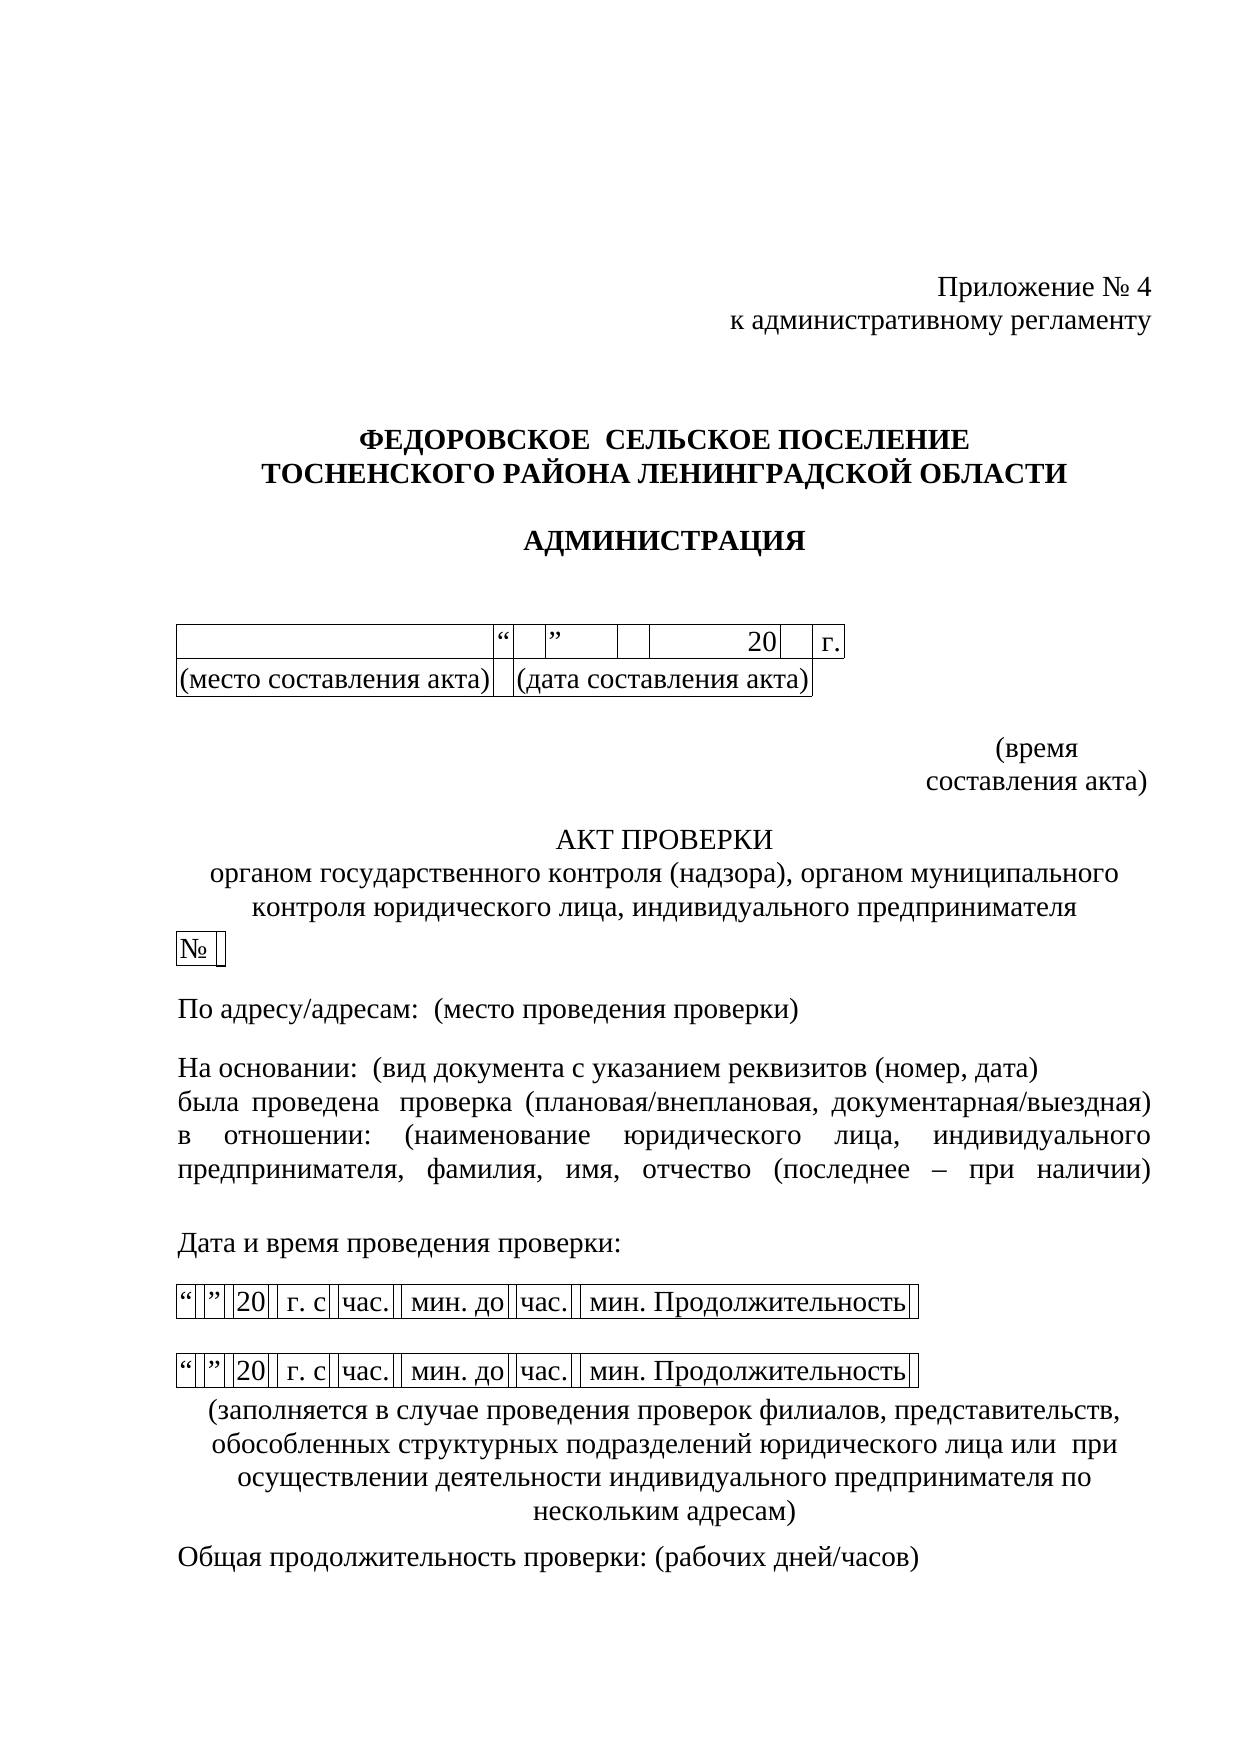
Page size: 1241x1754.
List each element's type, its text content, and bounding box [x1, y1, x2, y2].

text АДМИНИСТРАЦИЯ [177, 523, 1152, 557]
table_header мин. до [402, 1354, 508, 1387]
table_header [225, 1354, 233, 1387]
table_header ” [205, 1285, 224, 1317]
text Приложение № 4 [590, 269, 1152, 302]
text На основании: (вид документа с указанием реквизитов (номер, дата) [177, 1050, 1152, 1084]
table_header “ [494, 625, 513, 658]
table_header “ [177, 1354, 195, 1387]
text По адресу/адресам: (место проведения проверки) [177, 992, 1152, 1025]
table_header час. [339, 1354, 393, 1387]
table_header [394, 1354, 401, 1387]
text была проведена проверка (плановая/внеплановая, документарная/выездная) в отношении: (наименование юридического лица, индивидуального предпринимателя, фамилия, имя, отчество (последнее – при наличии) [177, 1084, 1152, 1212]
table_header [196, 1285, 204, 1317]
table_header [910, 1285, 918, 1317]
table_header мин. до [402, 1285, 508, 1317]
table_header г. с [278, 1285, 329, 1317]
text к административному регламенту [590, 302, 1152, 336]
table_header [225, 1285, 233, 1317]
table_header г. [813, 625, 844, 658]
text (заполняется в случае проведения проверок филиалов, представительств, обособленных структурных подразделений юридического лица или при осуществлении деятельности индивидуального предпринимателя по нескольким адресам) [177, 1392, 1152, 1527]
table_header [910, 1354, 918, 1387]
table_header [330, 1354, 338, 1387]
table_header [514, 625, 545, 658]
table_cell (дата составления акта) [514, 659, 812, 696]
table_header “ [177, 1285, 195, 1317]
table_header [177, 625, 493, 658]
table_cell [813, 659, 844, 696]
table_header [572, 1354, 580, 1387]
text Общая продолжительность проверки: (рабочих дней/часов) [177, 1539, 1152, 1573]
table_header час. [339, 1285, 393, 1317]
table_header 20 [234, 1285, 268, 1317]
table_header 20 [650, 625, 780, 658]
text ФЕДОРОВСКОЕ СЕЛЬСКОЕ ПОСЕЛЕНИЕ [177, 422, 1152, 456]
text ТОСНЕНСКОГО РАЙОНА ЛЕНИНГРАДСКОЙ ОБЛАСТИ [177, 456, 1152, 489]
table_cell [494, 659, 513, 696]
table_header [217, 932, 225, 965]
table_header [269, 1354, 277, 1387]
table_header ” [546, 625, 617, 658]
text АКТ ПРОВЕРКИ органом государственного контроля (надзора), органом муниципального контроля юридического лица, индивидуального предпринимателя [177, 822, 1152, 923]
table_header ” [205, 1354, 224, 1387]
table_header [781, 625, 812, 658]
table_header г. с [278, 1354, 329, 1387]
table_header [509, 1354, 516, 1387]
table_header № [177, 932, 216, 965]
table_header [196, 1354, 204, 1387]
table_cell (место составления акта) [177, 659, 493, 696]
table_header [269, 1285, 277, 1317]
text (время составления акта) [921, 730, 1152, 797]
table_header мин. Продолжительность [581, 1354, 909, 1387]
text Дата и время проведения проверки: [177, 1225, 1152, 1258]
table_header [394, 1285, 401, 1317]
table_header [509, 1285, 516, 1317]
table_header час. [517, 1285, 571, 1317]
table_header [330, 1285, 338, 1317]
table_header мин. Продолжительность [581, 1285, 909, 1317]
table_header [618, 625, 649, 658]
table_header час. [517, 1354, 571, 1387]
table_header [572, 1285, 580, 1317]
table_header 20 [234, 1354, 268, 1387]
